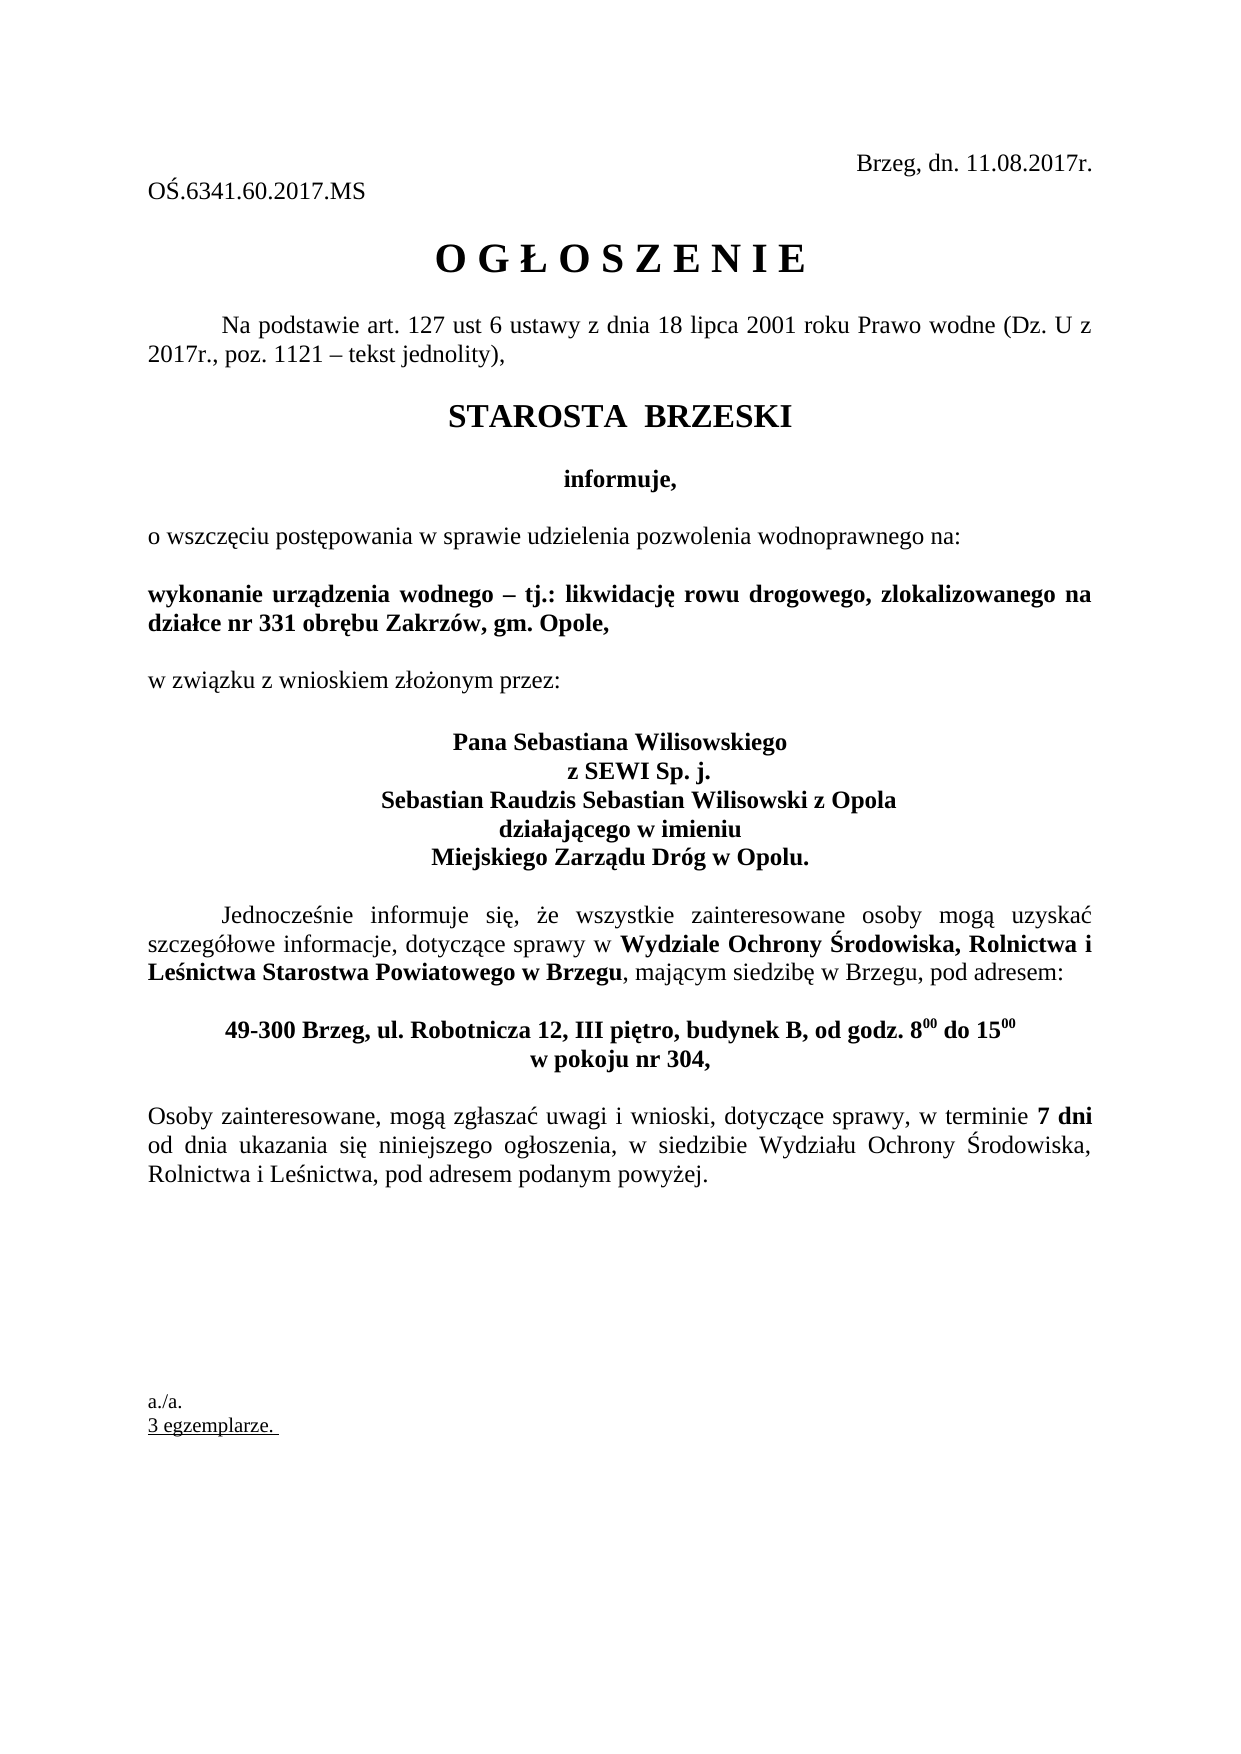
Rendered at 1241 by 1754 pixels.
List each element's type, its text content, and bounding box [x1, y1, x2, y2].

text o wszczęciu postępowania w sprawie udzielenia pozwolenia wodnoprawnego na: [148, 521, 1093, 550]
text Osoby zainteresowane, mogą zgłaszać uwagi i wnioski, dotyczące sprawy, w terminie 7 dni od dnia ukazania się niniejszego ogłoszenia, w siedzibie Wydziału Ochrony Środowiska, Rolnictwa i Leśnictwa, pod adresem podanym powyżej. [148, 1101, 1093, 1187]
text informuje, [148, 464, 1093, 493]
text 49-300 Brzeg, ul. Robotnicza 12, III piętro, budynek B, od godz. 800 do 1500 [148, 1015, 1093, 1044]
text STAROSTA BRZESKI [148, 397, 1093, 435]
text Brzeg, dn. 11.08.2017r. [148, 148, 1093, 176]
text 3 egzemplarze. [148, 1413, 1093, 1437]
text O G Ł O S Z E N I E [148, 234, 1093, 282]
text wykonanie urządzenia wodnego – tj.: likwidację rowu drogowego, zlokalizowanego na działce nr 331 obrębu Zakrzów, gm. Opole, [148, 579, 1093, 636]
text OŚ.6341.60.2017.MS [148, 176, 1093, 205]
text z SEWI Sp. j. [185, 756, 1093, 785]
text Na podstawie art. 127 ust 6 ustawy z dnia 18 lipca 2001 roku Prawo wodne (Dz. U z 2017r., poz. 1121 – tekst jednolity), [148, 311, 1093, 368]
text w pokoju nr 304, [148, 1044, 1093, 1072]
text w związku z wnioskiem złożonym przez: [148, 665, 1093, 694]
text działającego w imieniu [148, 814, 1093, 842]
text Miejskiego Zarządu Dróg w Opolu. [148, 842, 1093, 871]
text Sebastian Raudzis Sebastian Wilisowski z Opola [185, 785, 1093, 814]
text Pana Sebastiana Wilisowskiego [148, 727, 1093, 756]
text Jednocześnie informuje się, że wszystkie zainteresowane osoby mogą uzyskać szczegółowe informacje, dotyczące sprawy w Wydziale Ochrony Środowiska, Rolnictwa i Leśnictwa Starostwa Powiatowego w Brzegu, mającym siedzibę w Brzegu, pod adresem: [148, 900, 1093, 986]
text a./a. [148, 1389, 1093, 1413]
